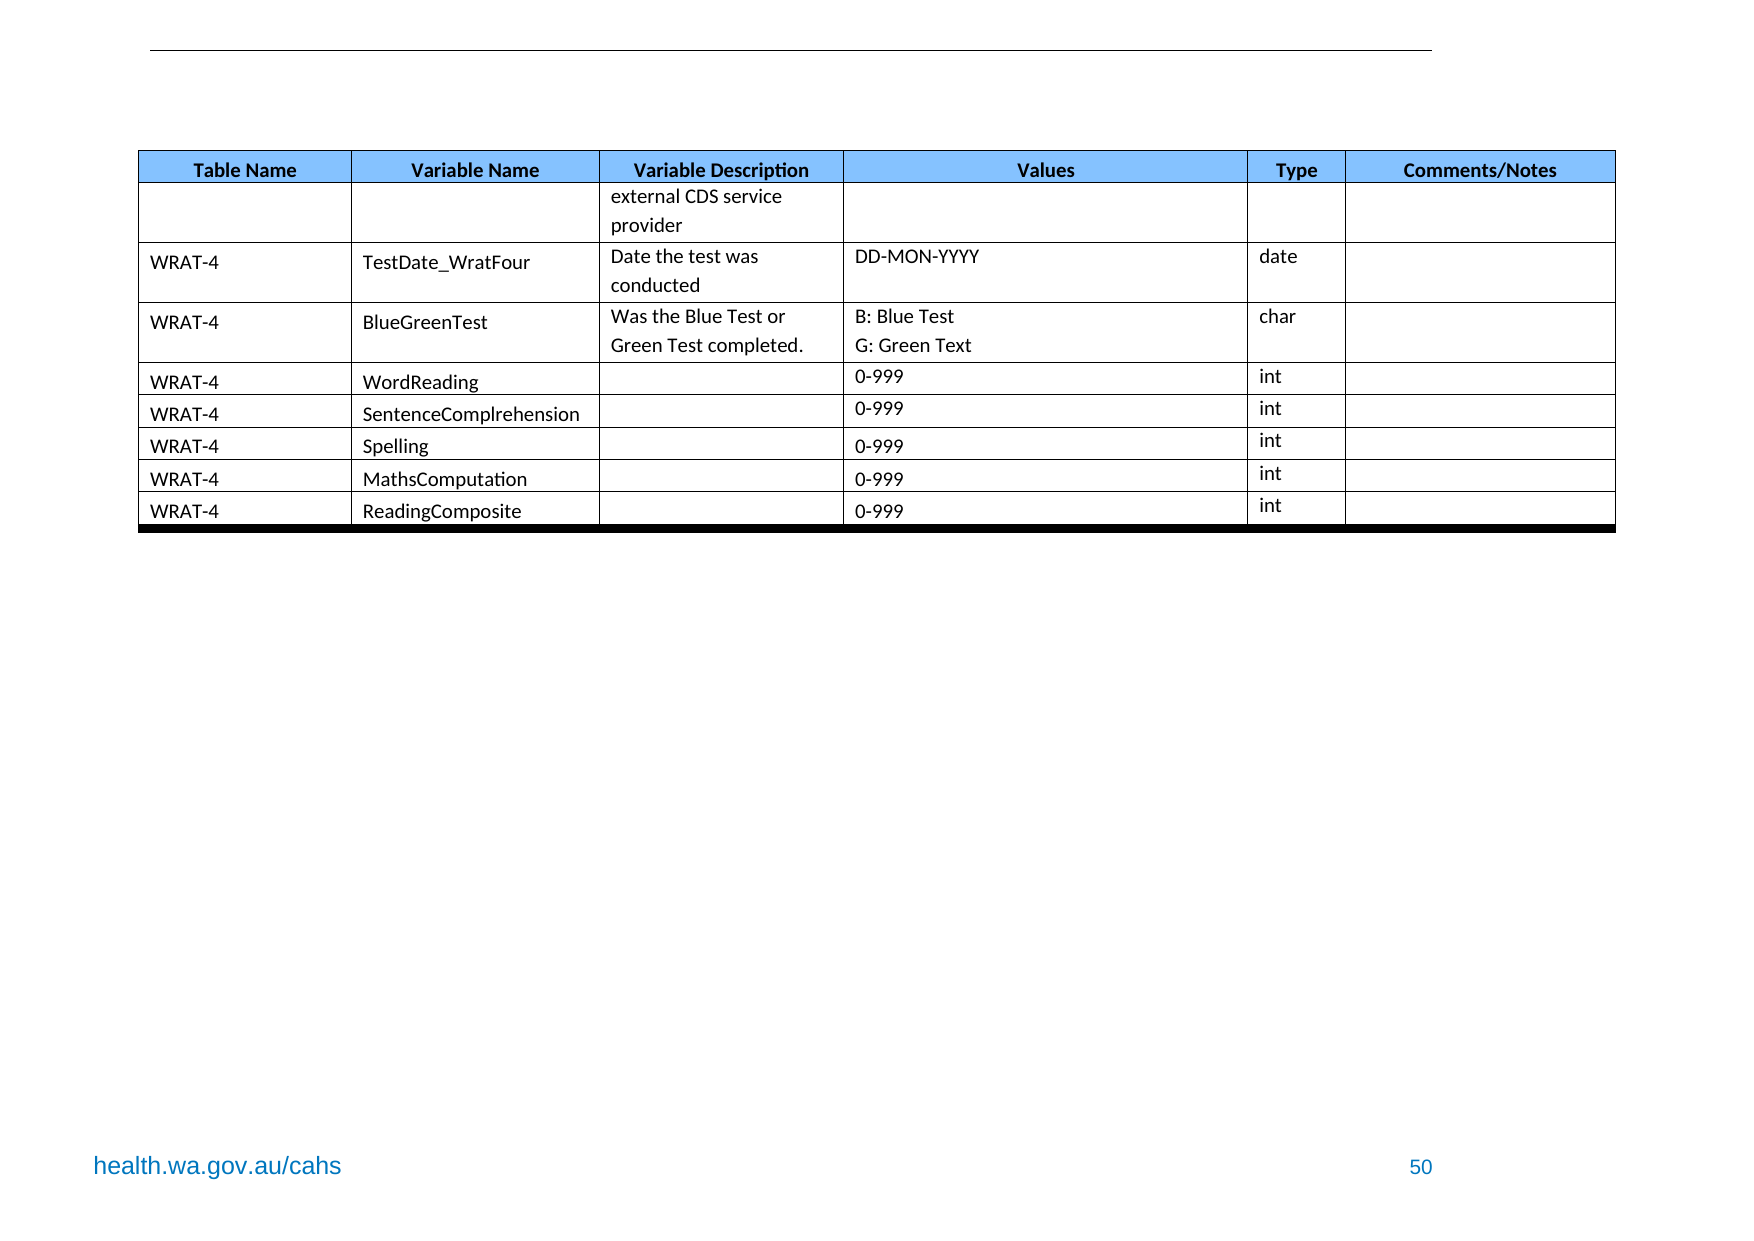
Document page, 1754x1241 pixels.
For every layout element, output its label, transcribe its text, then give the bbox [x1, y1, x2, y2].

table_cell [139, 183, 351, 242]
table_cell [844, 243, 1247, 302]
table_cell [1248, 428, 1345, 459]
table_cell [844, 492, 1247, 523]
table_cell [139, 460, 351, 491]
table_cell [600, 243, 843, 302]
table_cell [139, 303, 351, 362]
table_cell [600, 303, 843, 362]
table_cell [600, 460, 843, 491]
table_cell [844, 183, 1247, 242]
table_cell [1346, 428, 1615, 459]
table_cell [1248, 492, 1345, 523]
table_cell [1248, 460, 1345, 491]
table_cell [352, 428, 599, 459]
table_header Values [844, 151, 1247, 182]
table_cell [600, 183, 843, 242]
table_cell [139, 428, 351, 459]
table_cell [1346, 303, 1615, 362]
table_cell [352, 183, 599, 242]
table_header Comments/Notes [1346, 151, 1615, 182]
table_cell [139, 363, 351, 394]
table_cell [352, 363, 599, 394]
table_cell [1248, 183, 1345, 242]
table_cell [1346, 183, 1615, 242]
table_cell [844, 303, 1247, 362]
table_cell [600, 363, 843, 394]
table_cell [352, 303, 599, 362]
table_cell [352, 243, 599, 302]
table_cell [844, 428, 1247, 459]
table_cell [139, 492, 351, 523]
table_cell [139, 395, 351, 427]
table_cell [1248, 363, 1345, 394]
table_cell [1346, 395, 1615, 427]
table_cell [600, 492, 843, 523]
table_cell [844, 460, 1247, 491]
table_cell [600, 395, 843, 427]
table_header Type [1248, 151, 1345, 182]
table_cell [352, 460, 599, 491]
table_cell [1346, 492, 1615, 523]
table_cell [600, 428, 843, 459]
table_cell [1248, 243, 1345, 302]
table_header Table Name [139, 151, 351, 182]
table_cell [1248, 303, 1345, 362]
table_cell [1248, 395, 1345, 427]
table_header Variable Description [600, 151, 843, 182]
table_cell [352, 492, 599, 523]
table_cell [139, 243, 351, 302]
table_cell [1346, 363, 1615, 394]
table_header Variable Name [352, 151, 599, 182]
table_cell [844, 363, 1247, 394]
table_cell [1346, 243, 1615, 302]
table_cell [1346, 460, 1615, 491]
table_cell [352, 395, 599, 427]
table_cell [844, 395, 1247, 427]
